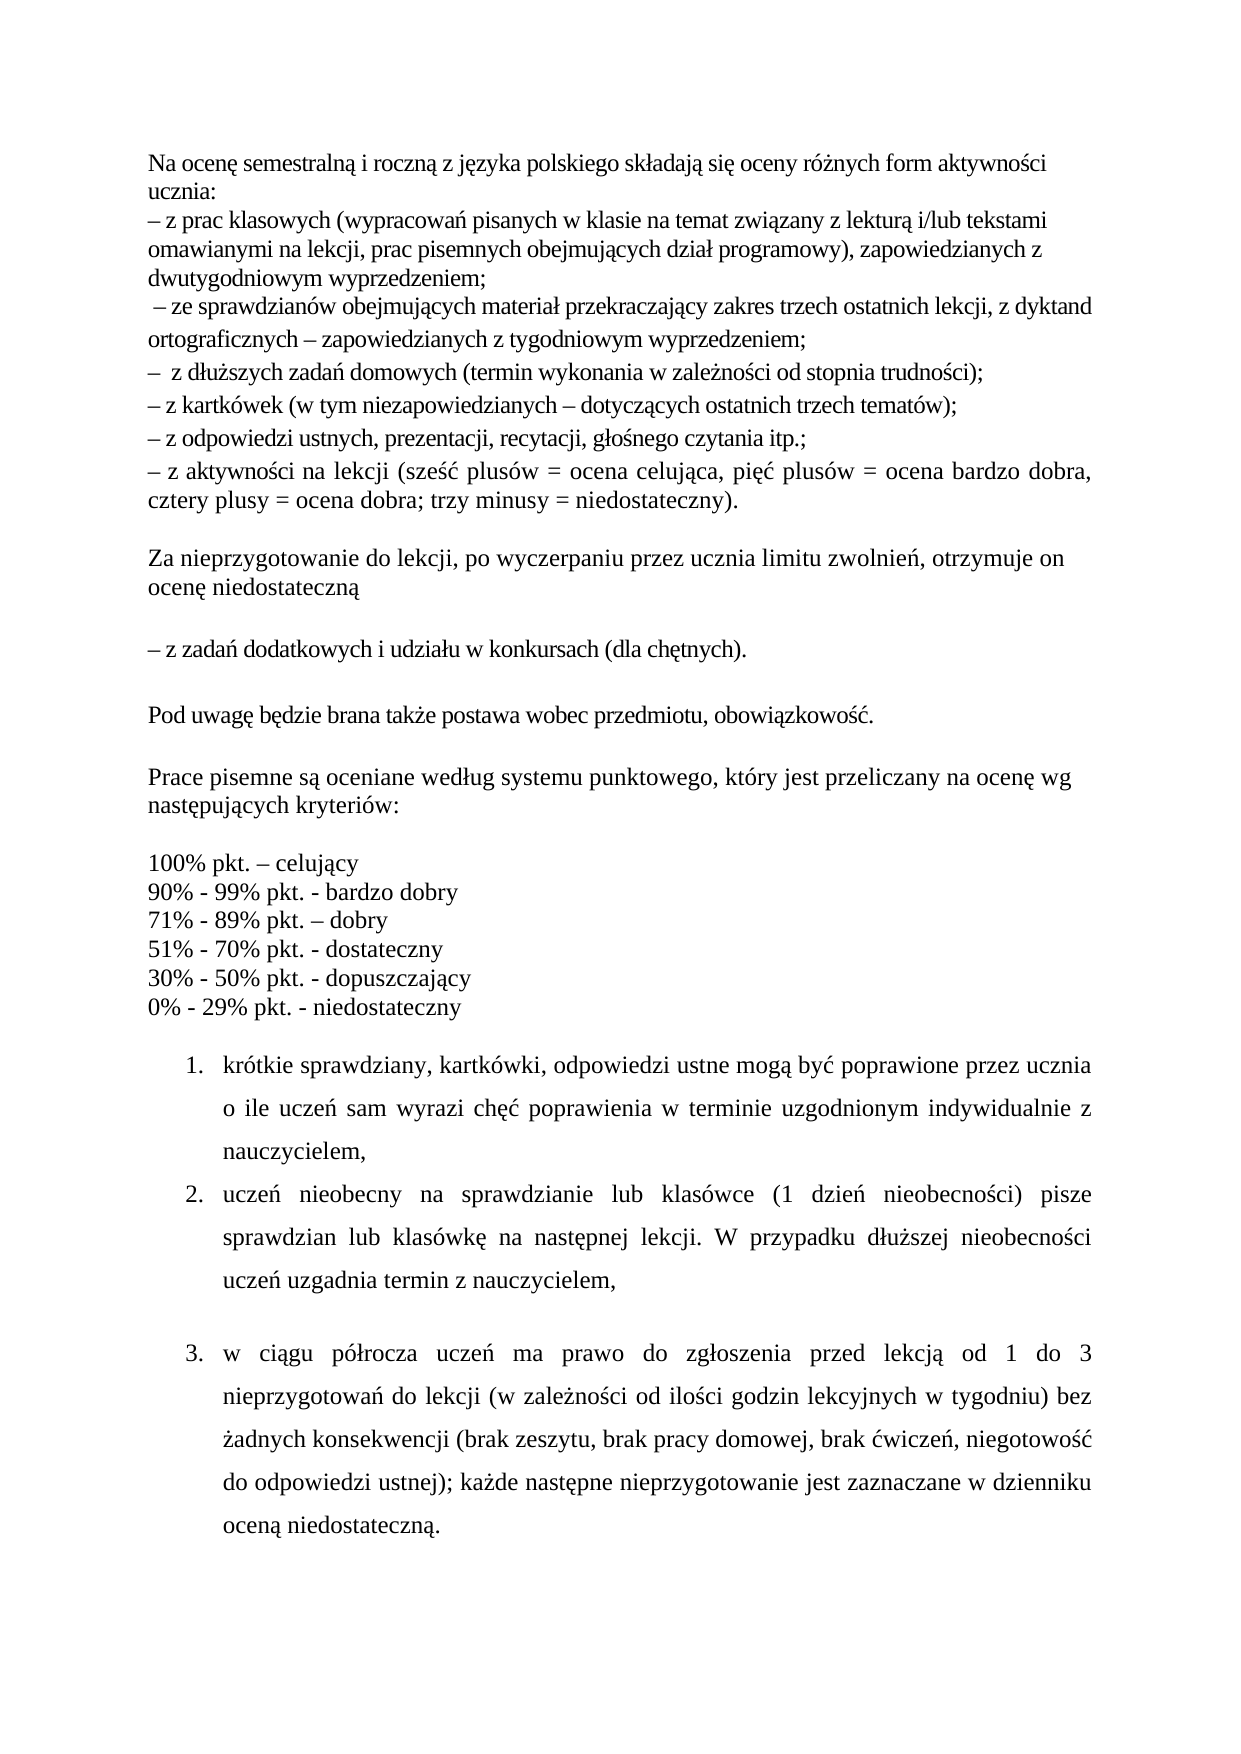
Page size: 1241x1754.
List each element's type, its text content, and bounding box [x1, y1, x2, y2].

text 30% - 50% pkt. - dopuszczający 0% - 29% pkt. - niedostateczny [148, 963, 1093, 1021]
text – z zadań dodatkowych i udziału w konkursach (dla chętnych). [148, 634, 1093, 662]
list krótkie sprawdziany, kartkówki, odpowiedzi ustne mogą być poprawione przez ucznia o ile uczeń sam wyrazi chęć poprawienia w terminie uzgodnionym indywidualnie z nauczycielem, [185, 1050, 1093, 1165]
text 71% - 89% pkt. – dobry [148, 906, 1093, 934]
text 90% - 99% pkt. - bardzo dobry [148, 877, 1093, 906]
text 51% - 70% pkt. - dostateczny [148, 934, 1093, 963]
text – z kartkówek (w tym niezapowiedzianych – dotyczących ostatnich trzech tematów); [148, 390, 1093, 419]
text – z aktywności na lekcji (sześć plusów = ocena celująca, pięć plusów = ocena bardzo dobra, cztery plusy = ocena dobra; trzy minusy = niedostateczny). [148, 456, 1093, 514]
text – z odpowiedzi ustnych, prezentacji, recytacji, głośnego czytania itp.; [148, 423, 1093, 452]
text Pod uwagę będzie brana także postawa wobec przedmiotu, obowiązkowość. [148, 700, 1093, 728]
text Za nieprzygotowanie do lekcji, po wyczerpaniu przez ucznia limitu zwolnień, otrzymuje on ocenę niedostateczną [148, 543, 1093, 601]
text Na ocenę semestralną i roczną z języka polskiego składają się oceny różnych form aktywności ucznia: [148, 148, 1093, 205]
text Prace pisemne są oceniane według systemu punktowego, który jest przeliczany na ocenę wg następujących kryteriów: [148, 762, 1093, 819]
list w ciągu półrocza uczeń ma prawo do zgłoszenia przed lekcją od 1 do 3 nieprzygotowań do lekcji (w zależności od ilości godzin lekcyjnych w tygodniu) bez żadnych konsekwencji (brak zeszytu, brak pracy domowej, brak ćwiczeń, niegotowość do odpowiedzi ustnej); każde następne nieprzygotowanie jest zaznaczane w dzienniku oceną niedostateczną. [185, 1367, 1093, 1568]
text – ze sprawdzianów obejmujących materiał przekraczający zakres trzech ostatnich lekcji, z dyktand ortograficznych – zapowiedzianych z tygodniowym wyprzedzeniem; [148, 291, 1093, 353]
text 100% pkt. – celujący [148, 848, 1093, 877]
list uczeń nieobecny na sprawdzianie lub klasówce (1 dzień nieobecności) pisze sprawdzian lub klasówkę na następnej lekcji. W przypadku dłuższej nieobecności uczeń uzgadnia termin z nauczycielem, [185, 1208, 1093, 1323]
text – z dłuższych zadań domowych (termin wykonania w zależności od stopnia trudności); [148, 357, 1093, 386]
text – z prac klasowych (wypracowań pisanych w klasie na temat związany z lekturą i/lub tekstami omawianymi na lekcji, prac pisemnych obejmujących dział programowy), zapowiedzianych z dwutygodniowym wyprzedzeniem; [148, 205, 1093, 291]
